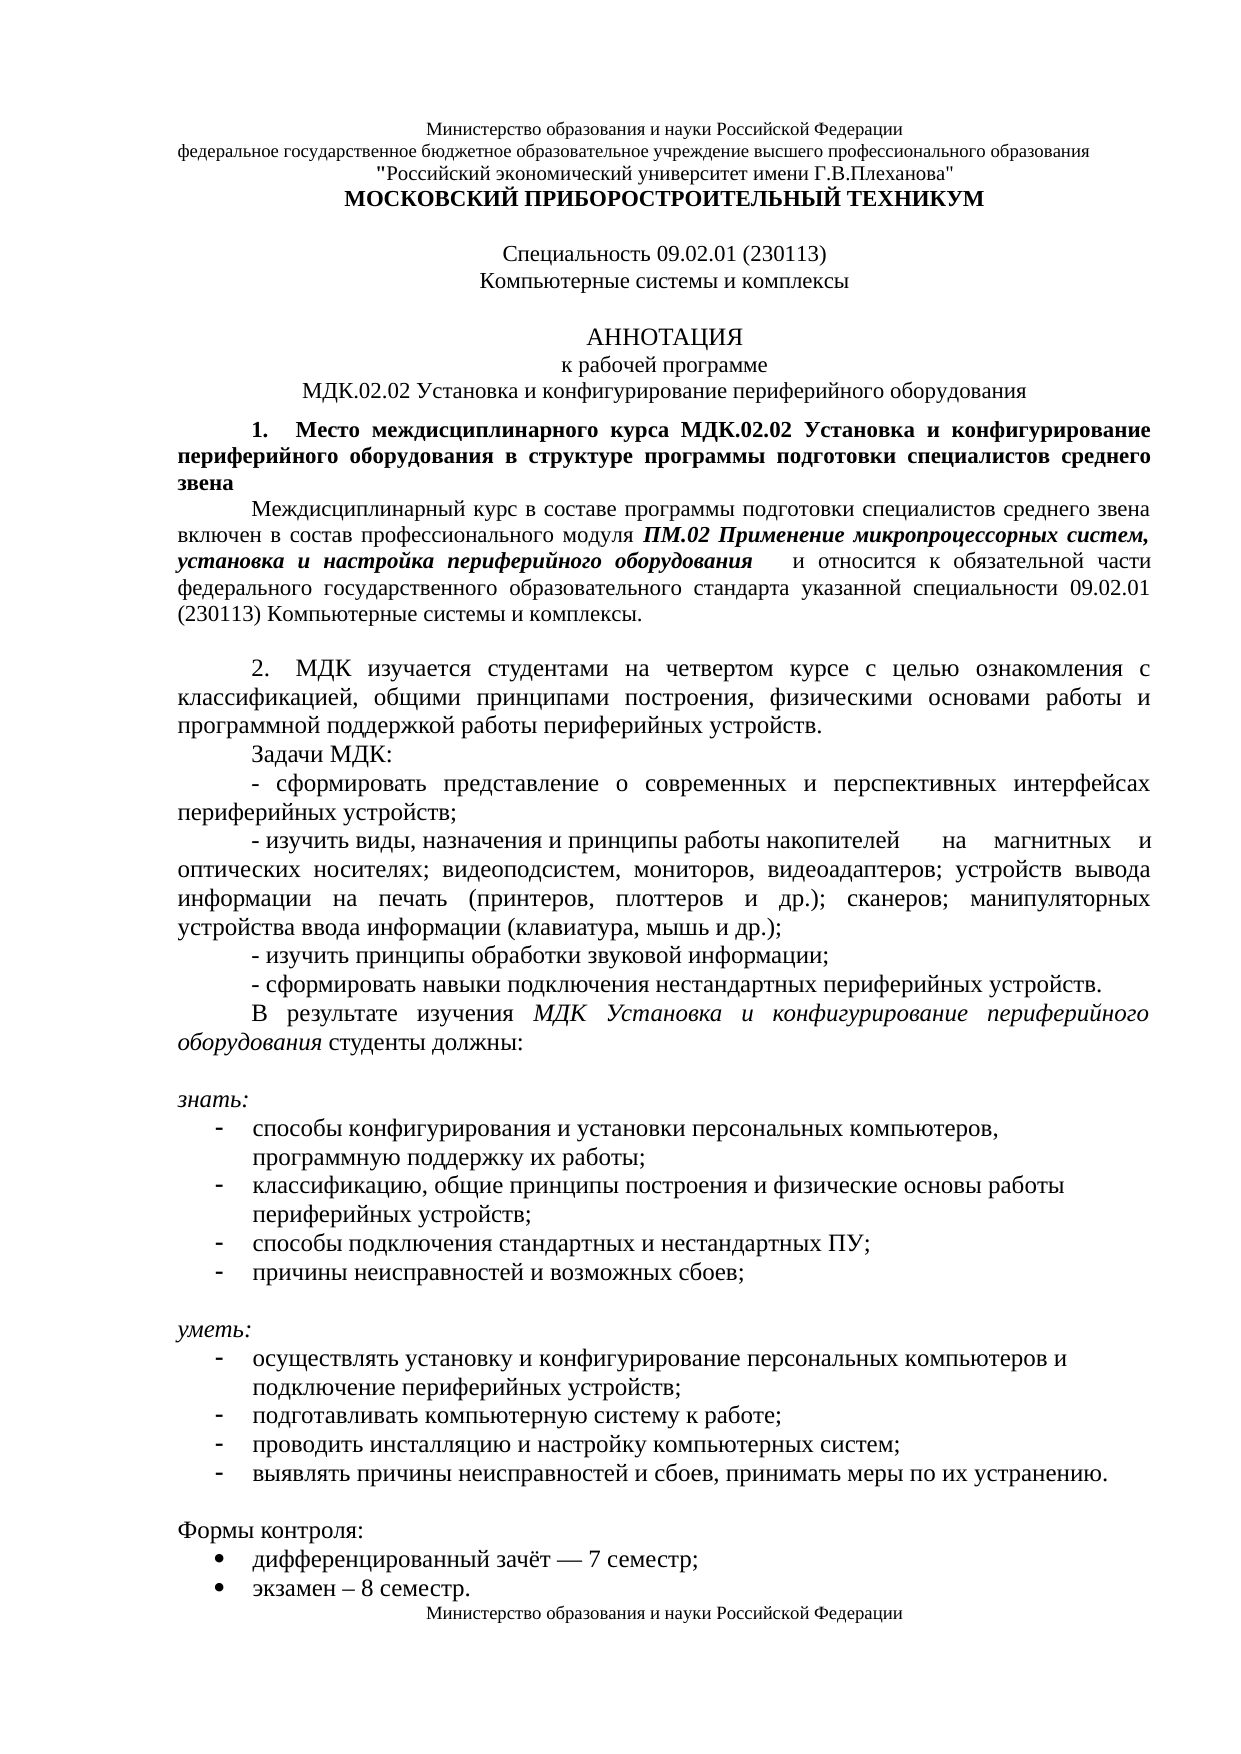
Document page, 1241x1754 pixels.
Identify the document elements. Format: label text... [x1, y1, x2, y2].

list осуществлять установку и конфигурирование персональных компьютеров и подключение периферийных устройств; [215, 1343, 1152, 1401]
text - изучить принципы обработки звуковой информации; [177, 941, 1152, 969]
text к рабочей программе [177, 351, 1152, 377]
list экзамен – 8 семестр. [215, 1573, 1152, 1602]
list выявлять причины неисправностей и сбоев, принимать меры по их устранению. [215, 1458, 1152, 1487]
list способы конфигурирования и установки персональных компьютеров, программную поддержку их работы; [215, 1113, 1152, 1171]
list причины неисправностей и возможных сбоев; [215, 1257, 1152, 1286]
list дифференцированный зачёт — 7 семестр; [215, 1544, 1152, 1573]
list способы подключения стандартных и нестандартных ПУ; [215, 1228, 1152, 1257]
list Место междисциплинарного курса МДК.02.02 Установка и конфигурирование периферийного оборудования в структуре программы подготовки специалистов среднего звена [177, 416, 1152, 495]
text Специальность 09.02.01 (230113) [177, 240, 1152, 267]
text Формы контроля: [177, 1516, 1152, 1544]
list проводить инсталляцию и настройку компьютерных систем; [215, 1429, 1152, 1458]
text Министерство образования и науки Российской Федерации [177, 1602, 1152, 1623]
list подготавливать компьютерную систему к работе; [215, 1401, 1152, 1429]
text Задачи МДК: [177, 739, 1152, 768]
text АННОТАЦИЯ [177, 322, 1152, 351]
text Компьютерные системы и комплексы [177, 267, 1152, 293]
text МДК.02.02 Установка и конфигурирование периферийного оборудования [177, 377, 1152, 403]
text уметь: [177, 1314, 1152, 1343]
text "Российский экономический университет имени Г.В.Плеханова" [177, 161, 1152, 185]
text знать: [177, 1084, 1152, 1113]
text федеральное государственное бюджетное образовательное учреждение высшего профессионального образования [177, 140, 1152, 161]
text В результате изучения МДК Установка и конфигурирование периферийного оборудования студенты должны: [177, 998, 1152, 1056]
text МОСКОВСКИЙ ПРИБОРОСТРОИТЕЛЬНЫЙ ТЕХНИКУМ [177, 185, 1152, 212]
text - изучить виды, назначения и принципы работы накопителей на магнитных и оптических носителях; видеоподсистем, мониторов, видеоадаптеров; устройств вывода информации на печать (принтеров, плоттеров и др.); сканеров; манипуляторных устройства ввода информации (клавиатура, мышь и др.); [177, 826, 1152, 941]
text Министерство образования и науки Российской Федерации [177, 118, 1152, 140]
text - сформировать навыки подключения нестандартных периферийных устройств. [177, 969, 1152, 998]
list классификацию, общие принципы построения и физические основы работы периферийных устройств; [215, 1171, 1152, 1228]
text Междисциплинарный курс в составе программы подготовки специалистов среднего звена включен в состав профессионального модуля ПМ.02 Применение микропроцессорных систем, установка и настройка периферийного оборудования и относится к обязательной части федерального государственного образовательного стандарта указанной специальности 09.02.01 (230113) Компьютерные системы и комплексы. [177, 495, 1152, 627]
list МДК изучается студентами на четвертом курсе с целью ознакомления с классификацией, общими принципами построения, физическими основами работы и программной поддержкой работы периферийных устройств. [177, 653, 1152, 739]
text - сформировать представление о современных и перспективных интерфейсах периферийных устройств; [177, 768, 1152, 826]
